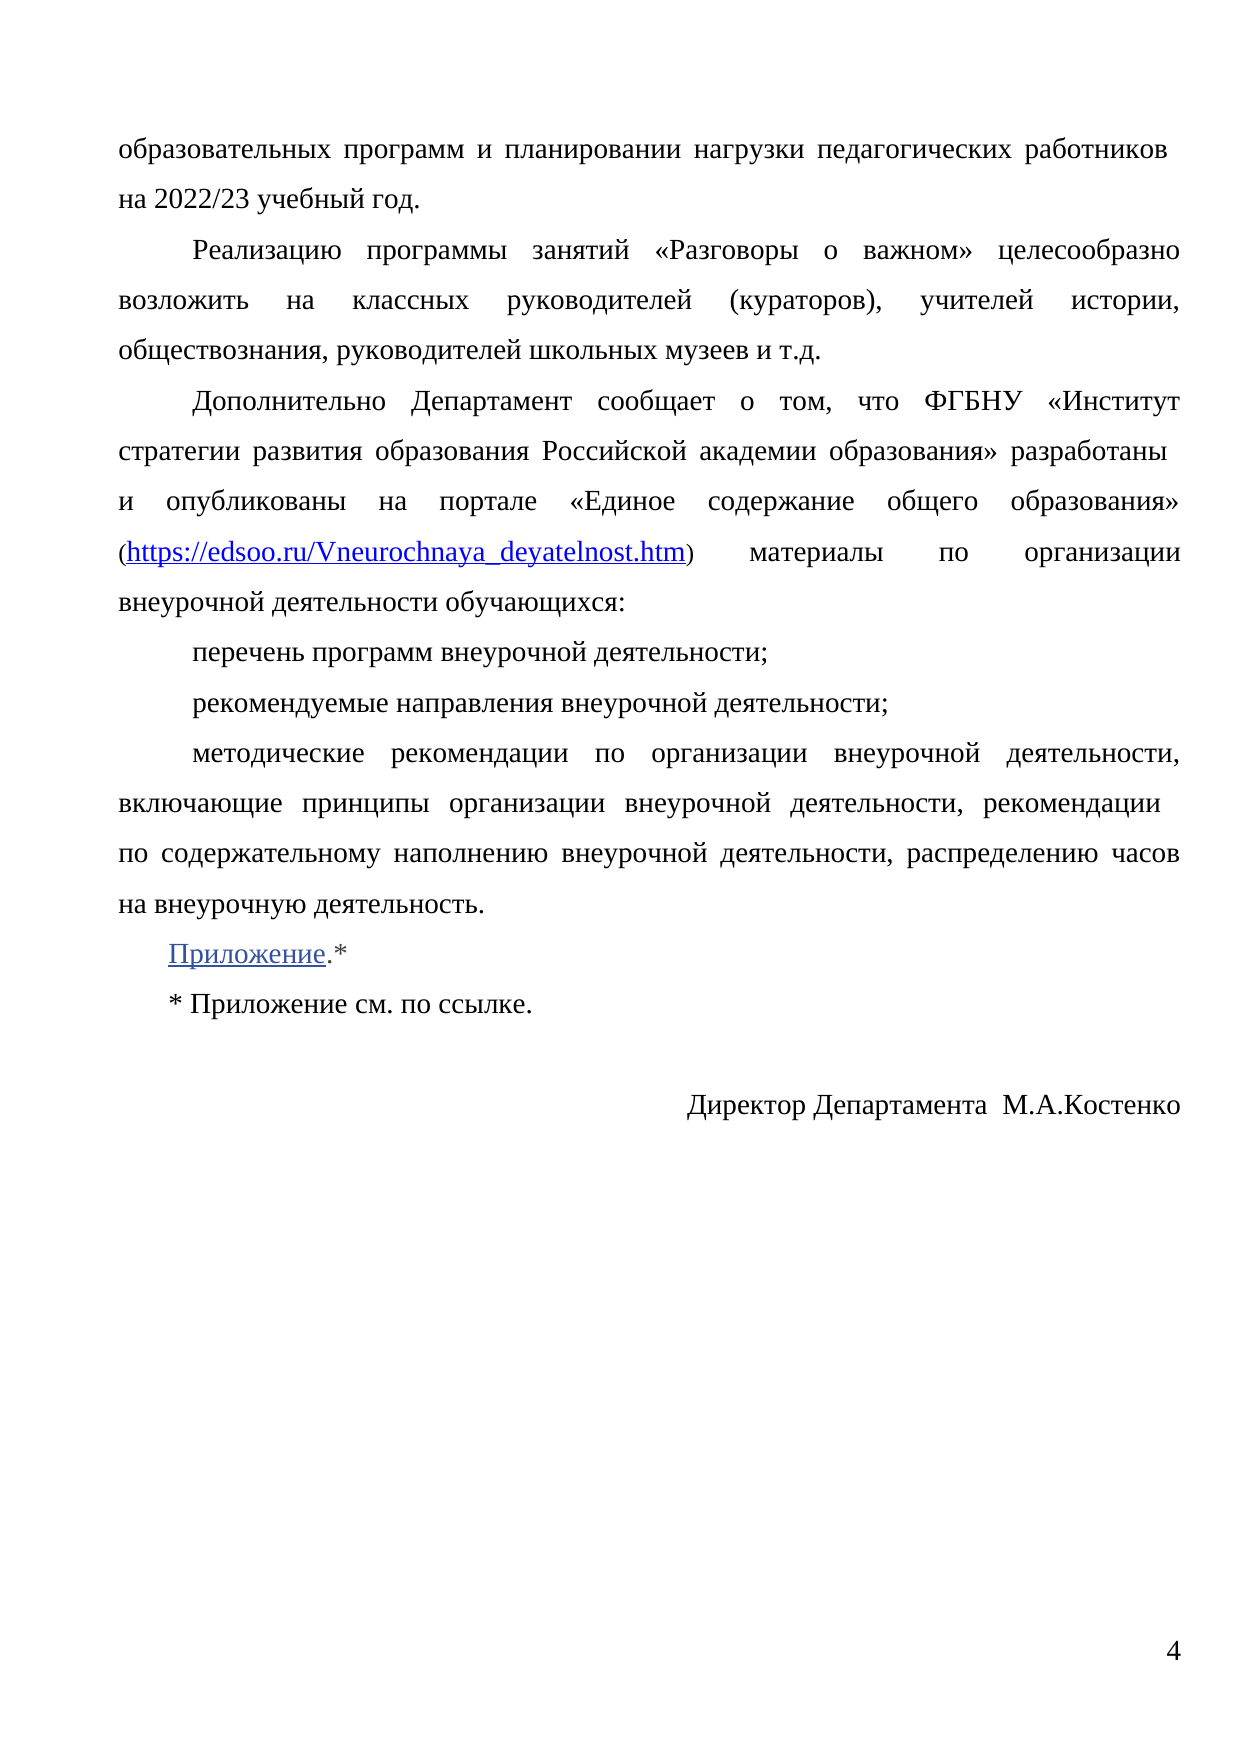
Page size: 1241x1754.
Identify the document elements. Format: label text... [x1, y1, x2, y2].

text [118, 131, 1181, 215]
text Дополнительно Департамент сообщает о том, что ФГБНУ «Институт стратегии развития образования Российской академии образования» разработаны и опубликованы на портале «Единое содержание общего образования» (https://edsoo.ru/Vneurochnaya_deyatelnost.htm) материалы по организации внеурочной деятельности обучающихся: [118, 383, 1181, 618]
text Директор Департамента М.А.Костенко [118, 1087, 1181, 1121]
text методические рекомендации по организации внеурочной деятельности, включающие принципы организации внеурочной деятельности, рекомендации по содержательному наполнению внеурочной деятельности, распределению часов на внеурочную деятельность. [118, 735, 1181, 919]
text * Приложение см. по ссылке. [118, 987, 1181, 1020]
text рекомендуемые направления внеурочной деятельности; [118, 685, 1181, 718]
text Приложение.* [118, 936, 1181, 970]
text Реализацию программы занятий «Разговоры о важном» целесообразно возложить на классных руководителей (кураторов), учителей истории, обществознания, руководителей школьных музеев и т.д. [118, 232, 1181, 366]
text перечень программ внеурочной деятельности; [118, 634, 1181, 668]
